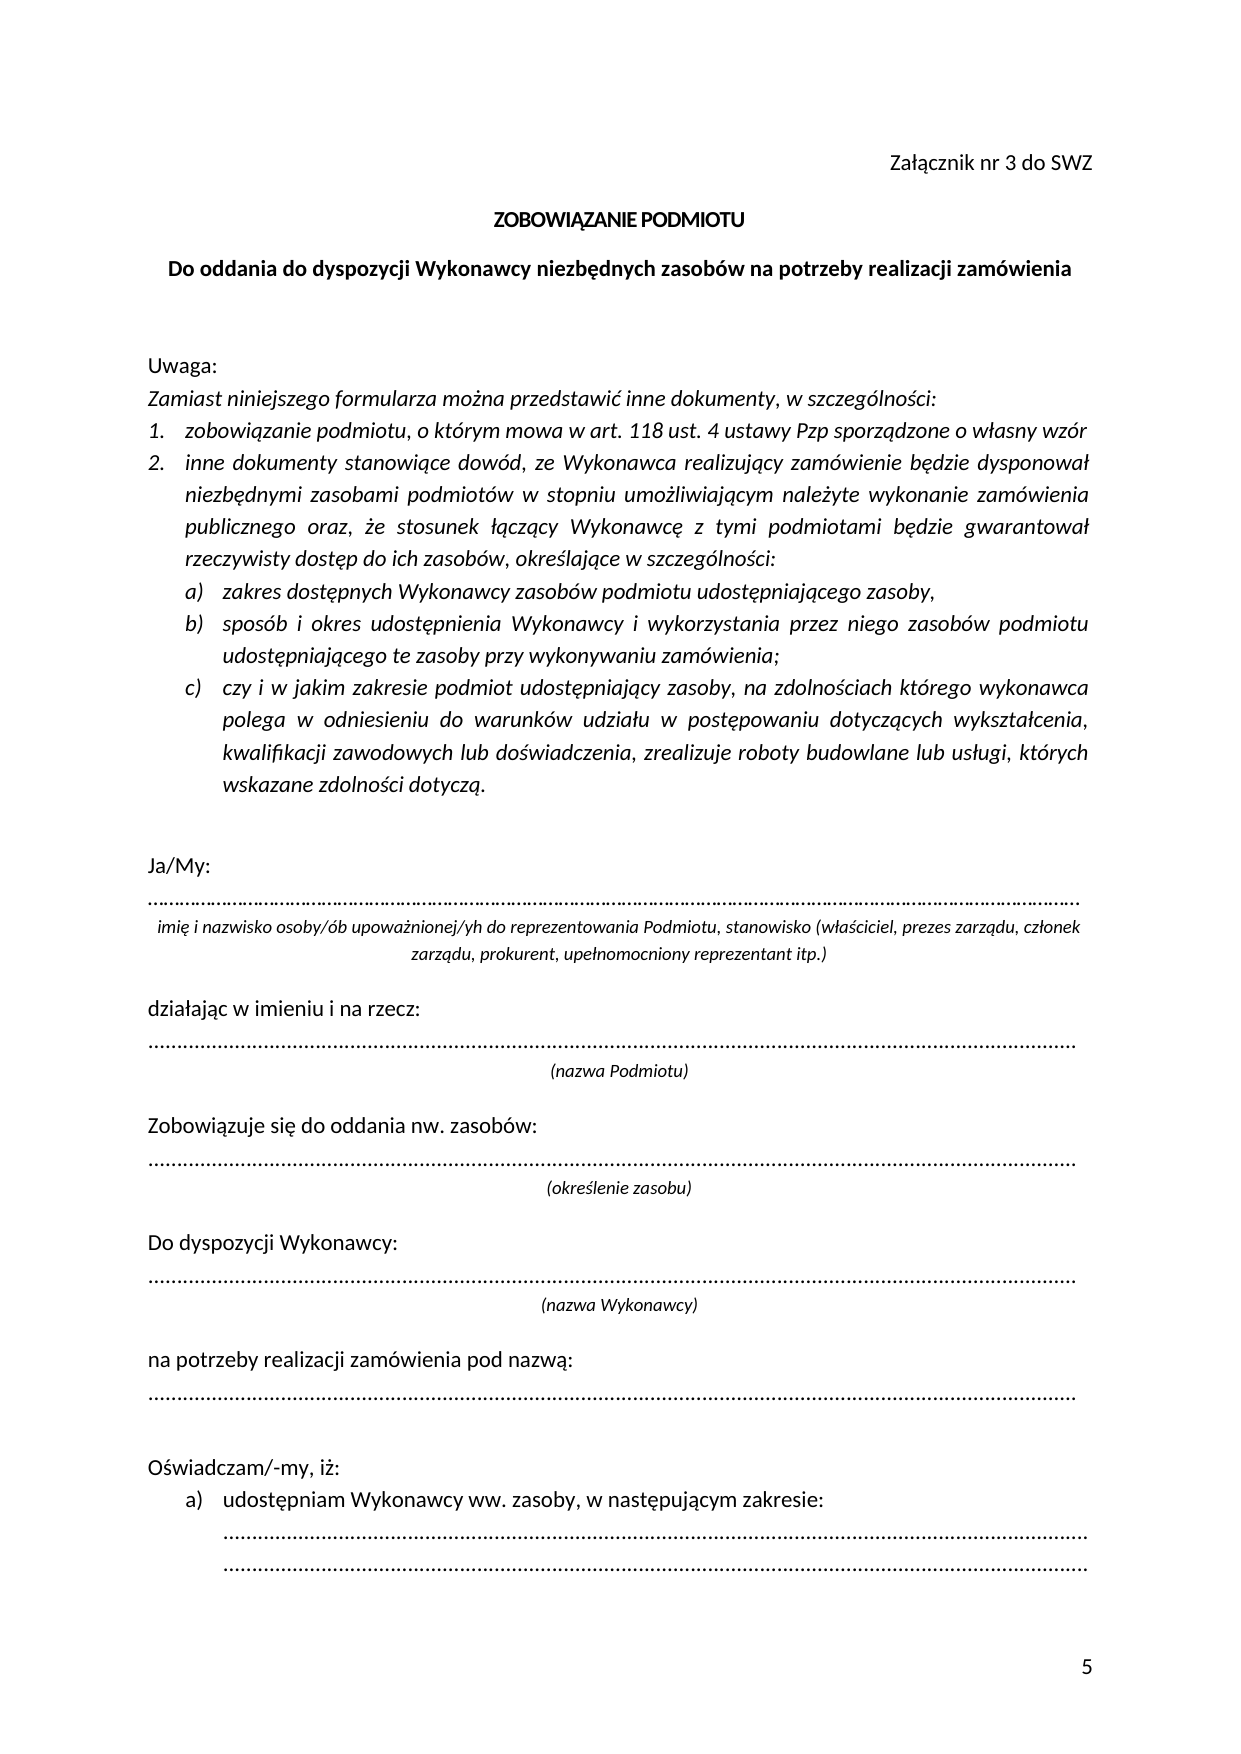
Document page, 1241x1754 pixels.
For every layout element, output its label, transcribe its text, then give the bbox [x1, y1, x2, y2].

text Uwaga: [148, 351, 1092, 379]
text ................................................................................................................................................................. [148, 1378, 1092, 1406]
text (określenie zasobu) [148, 1176, 1092, 1199]
text ................................................................................................................................................................. [148, 1027, 1092, 1054]
list sposób i okres udostępnienia Wykonawcy i wykorzystania przez niego zasobów podmiotu udostępniającego te zasoby przy wykonywaniu zamówienia; [185, 609, 1092, 669]
text Załącznik nr 3 do SWZ [185, 148, 1092, 176]
text Do dyspozycji Wykonawcy: [148, 1228, 1092, 1257]
list udostępniam Wykonawcy ww. zasoby, w następującym zakresie: [185, 1485, 1092, 1513]
text Ja/My: [148, 851, 1092, 879]
text działając w imieniu i na rzecz: [148, 994, 1092, 1022]
text Oświadczam/-my, iż: [148, 1453, 1092, 1481]
text Do oddania do dyspozycji Wykonawcy niezbędnych zasobów na potrzeby realizacji zamówienia [148, 254, 1092, 282]
list zobowiązanie podmiotu, o którym mowa w art. 118 ust. 4 ustawy Pzp sporządzone o własny wzór [148, 416, 1092, 444]
text na potrzeby realizacji zamówienia pod nazwą: [148, 1346, 1092, 1374]
text ZOBOWIĄZANIE PODMIOTU [148, 205, 1092, 233]
text …………………………………………………………………………………………………………………………………………………………… [148, 883, 1092, 911]
list czy i w jakim zakresie podmiot udostępniający zasoby, na zdolnościach którego wykonawca polega w odniesieniu do warunków udziału w postępowaniu dotyczących wykształcenia, kwalifikacji zawodowych lub doświadczenia, zrealizuje roboty budowlane lub usługi, których wskazane zdolności dotyczą. [185, 673, 1092, 798]
text (nazwa Podmiotu) [148, 1059, 1092, 1082]
text Zobowiązuje się do oddania nw. zasobów: [148, 1111, 1092, 1139]
text (nazwa Wykonawcy) [148, 1293, 1092, 1316]
text ................................................................................................................................................................. [148, 1261, 1092, 1289]
text imię i nazwisko osoby/ób upoważnionej/yh do reprezentowania Podmiotu, stanowisko (właściciel, prezes zarządu, członek zarządu, prokurent, upełnomocniony reprezentant itp.) [148, 915, 1092, 964]
text Zamiast niniejszego formularza można przedstawić inne dokumenty, w szczególności: [148, 384, 1092, 412]
text ................................................................................................................................................................. [148, 1144, 1092, 1172]
list zakres dostępnych Wykonawcy zasobów podmiotu udostępniającego zasoby, [185, 577, 1092, 605]
list inne dokumenty stanowiące dowód, ze Wykonawca realizujący zamówienie będzie dysponował niezbędnymi zasobami podmiotów w stopniu umożliwiającym należyte wykonanie zamówienia publicznego oraz, że stosunek łączący Wykonawcę z tymi podmiotami będzie gwarantował rzeczywisty dostęp do ich zasobów, określające w szczególności: [148, 448, 1092, 573]
